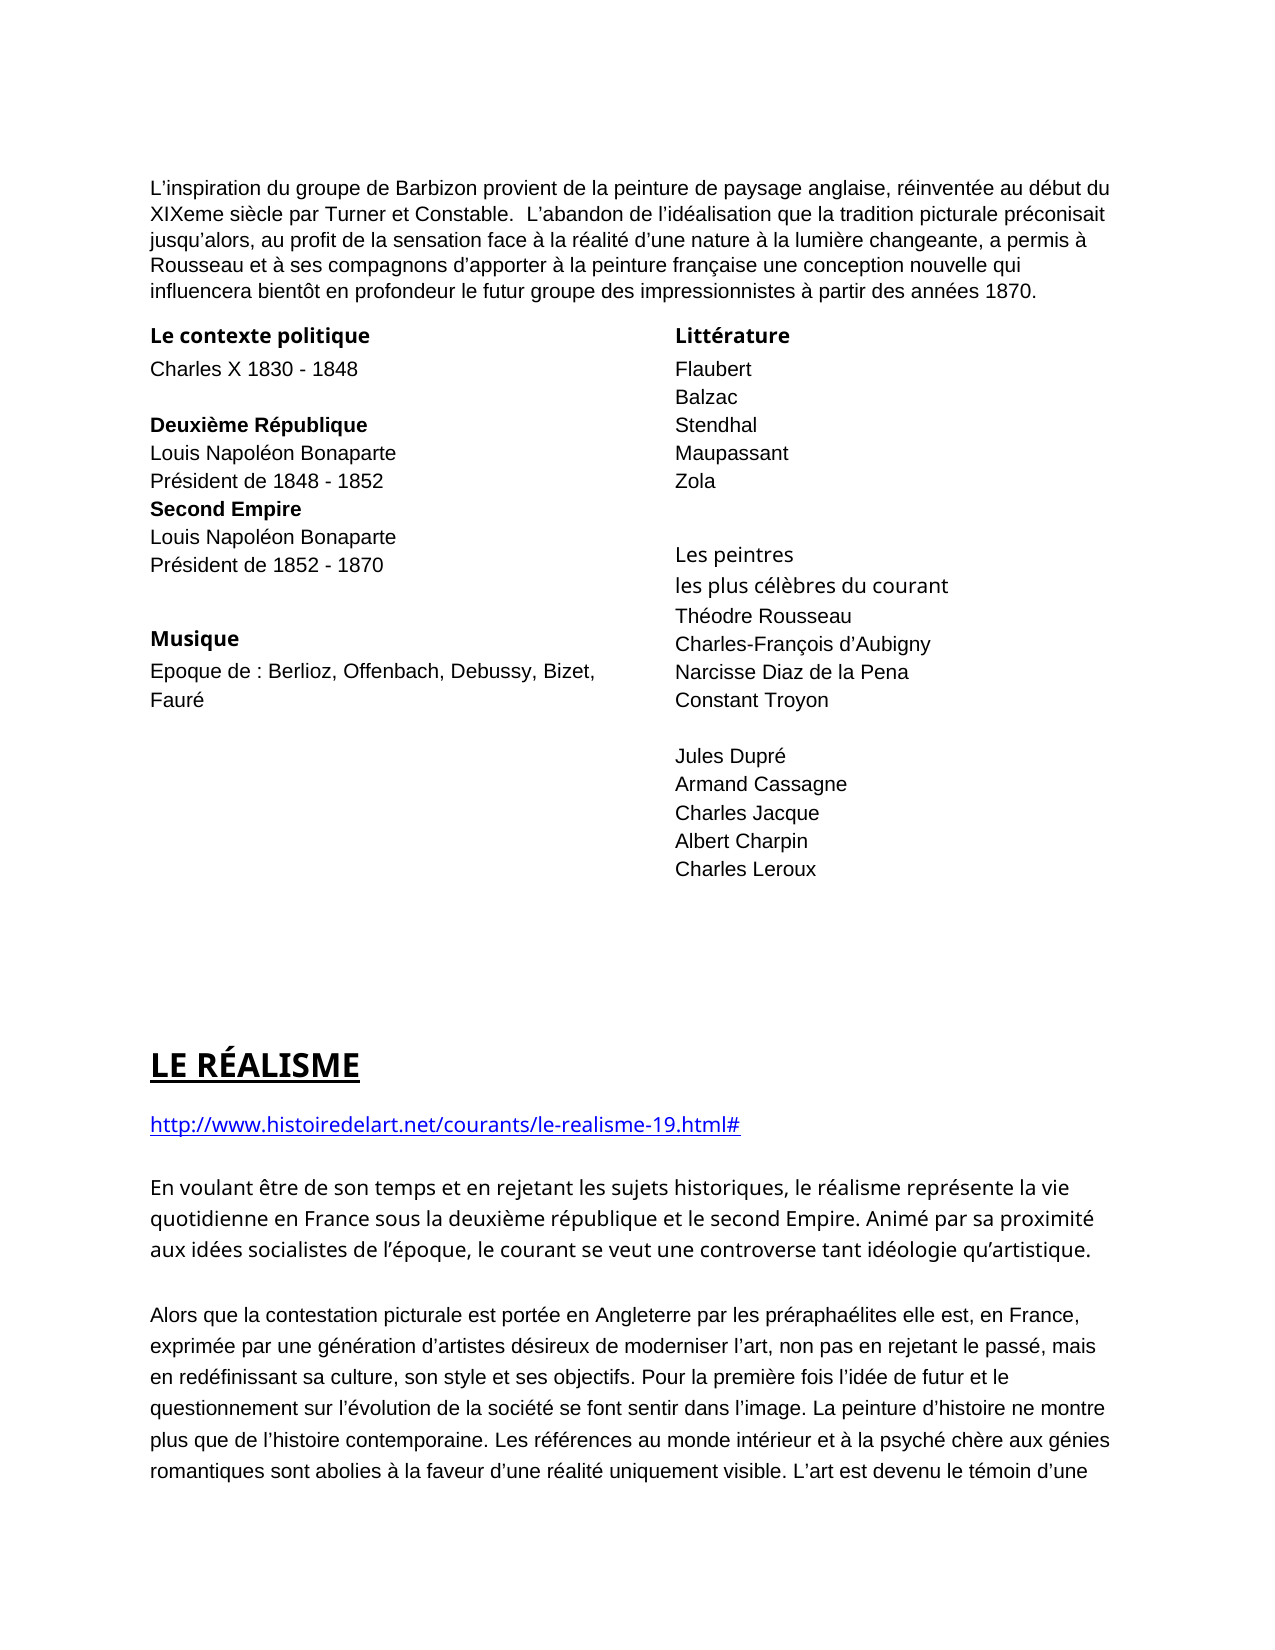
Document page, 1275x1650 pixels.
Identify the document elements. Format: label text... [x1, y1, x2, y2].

subtitle Littérature [675, 322, 1125, 350]
subtitle Le contexte politique [150, 322, 600, 350]
subtitle Musique [150, 624, 600, 653]
text Second Empire Louis Napoléon Bonaparte Président de 1852 - 1870 [150, 493, 600, 577]
subtitle les plus célèbres du courant [675, 571, 1125, 599]
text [150, 1170, 1125, 1483]
subtitle Les peintres [675, 540, 1125, 569]
text Epoque de : Berlioz, Offenbach, Debussy, Bizet, Fauré [150, 655, 600, 711]
text Flaubert Balzac Stendhal Maupassant Zola [675, 352, 1125, 493]
text http://www.histoiredelart.net/courants/le-realisme-19.html# [150, 1108, 1125, 1139]
text Théodre Rousseau Charles-François d’Aubigny Narcisse Diaz de la Pena Constant Troyon [675, 599, 1125, 740]
text Charles X 1830 - 1848 Deuxième République Louis Napoléon Bonaparte Président de 1848 - 1852 [150, 352, 600, 493]
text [150, 150, 1125, 303]
text LE RÉALISME [150, 1042, 1125, 1087]
text Jules Dupré Armand Cassagne Charles Jacque Albert Charpin Charles Leroux [675, 740, 1125, 881]
